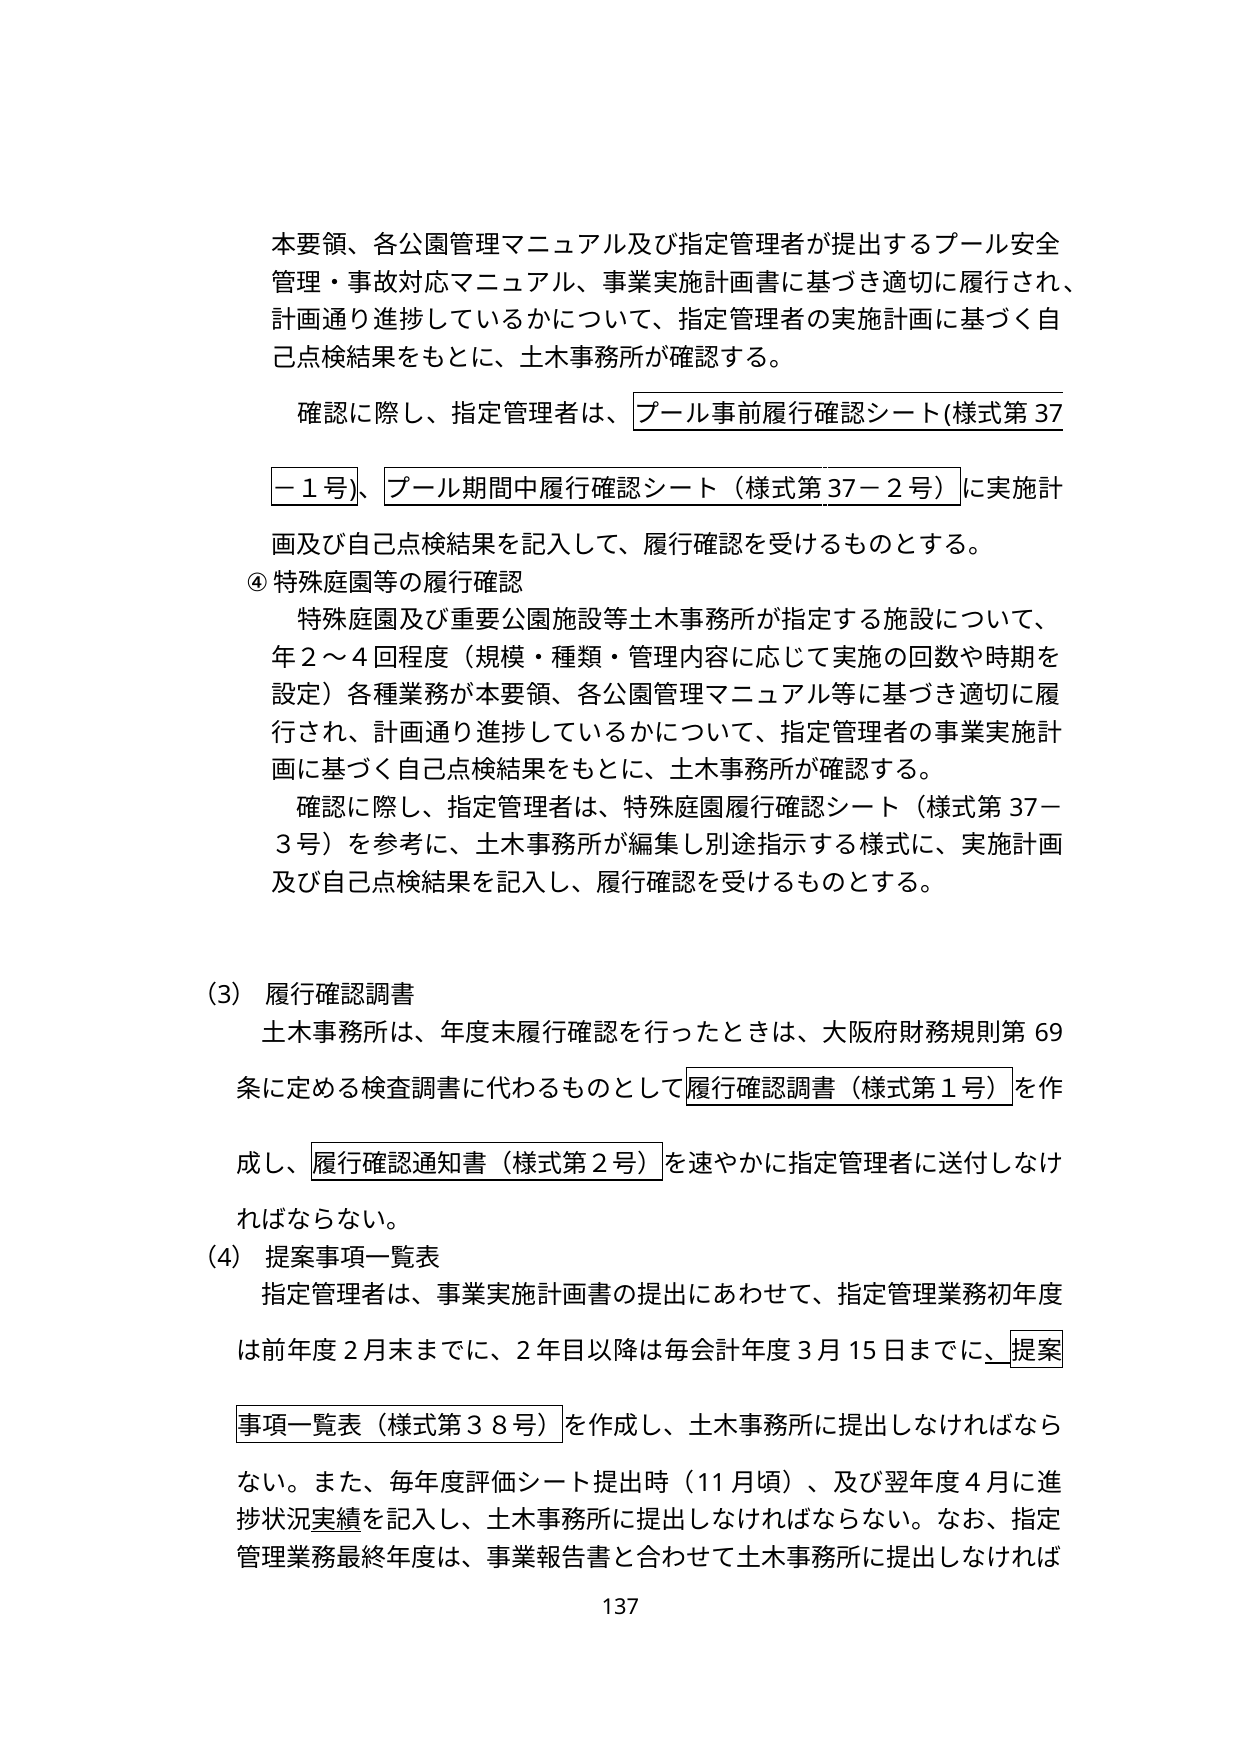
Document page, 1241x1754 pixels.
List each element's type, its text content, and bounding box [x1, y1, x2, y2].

text 特殊庭園及び重要公園施設等土木事務所が指定する施設について、年２～４回程度（規模・種類・管理内容に応じて実施の回数や時期を設定）各種業務が本要領、各公園管理マニュアル等に基づき適切に履行され、計画通り進捗しているかについて、指定管理者の事業実施計画に基づく自己点検結果をもとに、土木事務所が確認する。 [246, 599, 1063, 786]
text ④特殊庭園等の履行確認 [246, 561, 1063, 599]
text 確認に際し、指定管理者は、特殊庭園履行確認シート（様式第37－３号）を参考に、土木事務所が編集し別途指示する様式に、実施計画及び自己点検結果を記入し、履行確認を受けるものとする。 [246, 786, 1063, 899]
list 提案事項一覧表 [192, 1236, 1063, 1274]
list 土木事務所は、年度末履行確認を行ったときは、大阪府財務規則第69条に定める検査調書に代わるものとして履行確認調書（様式第１号）を作成し、履行確認通知書（様式第２号）を速やかに指定管理者に送付しなければならない。 [236, 1011, 1063, 1236]
list 履行確認調書 [192, 974, 1063, 1011]
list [236, 1274, 1063, 1574]
text 確認に際し、指定管理者は、プール事前履行確認シート(様式第37－１号)、プール期間中履行確認シート（様式第37－２号）に実施計画及び自己点検結果を記入して、履行確認を受けるものとする。 [246, 374, 1063, 561]
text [246, 224, 1063, 374]
